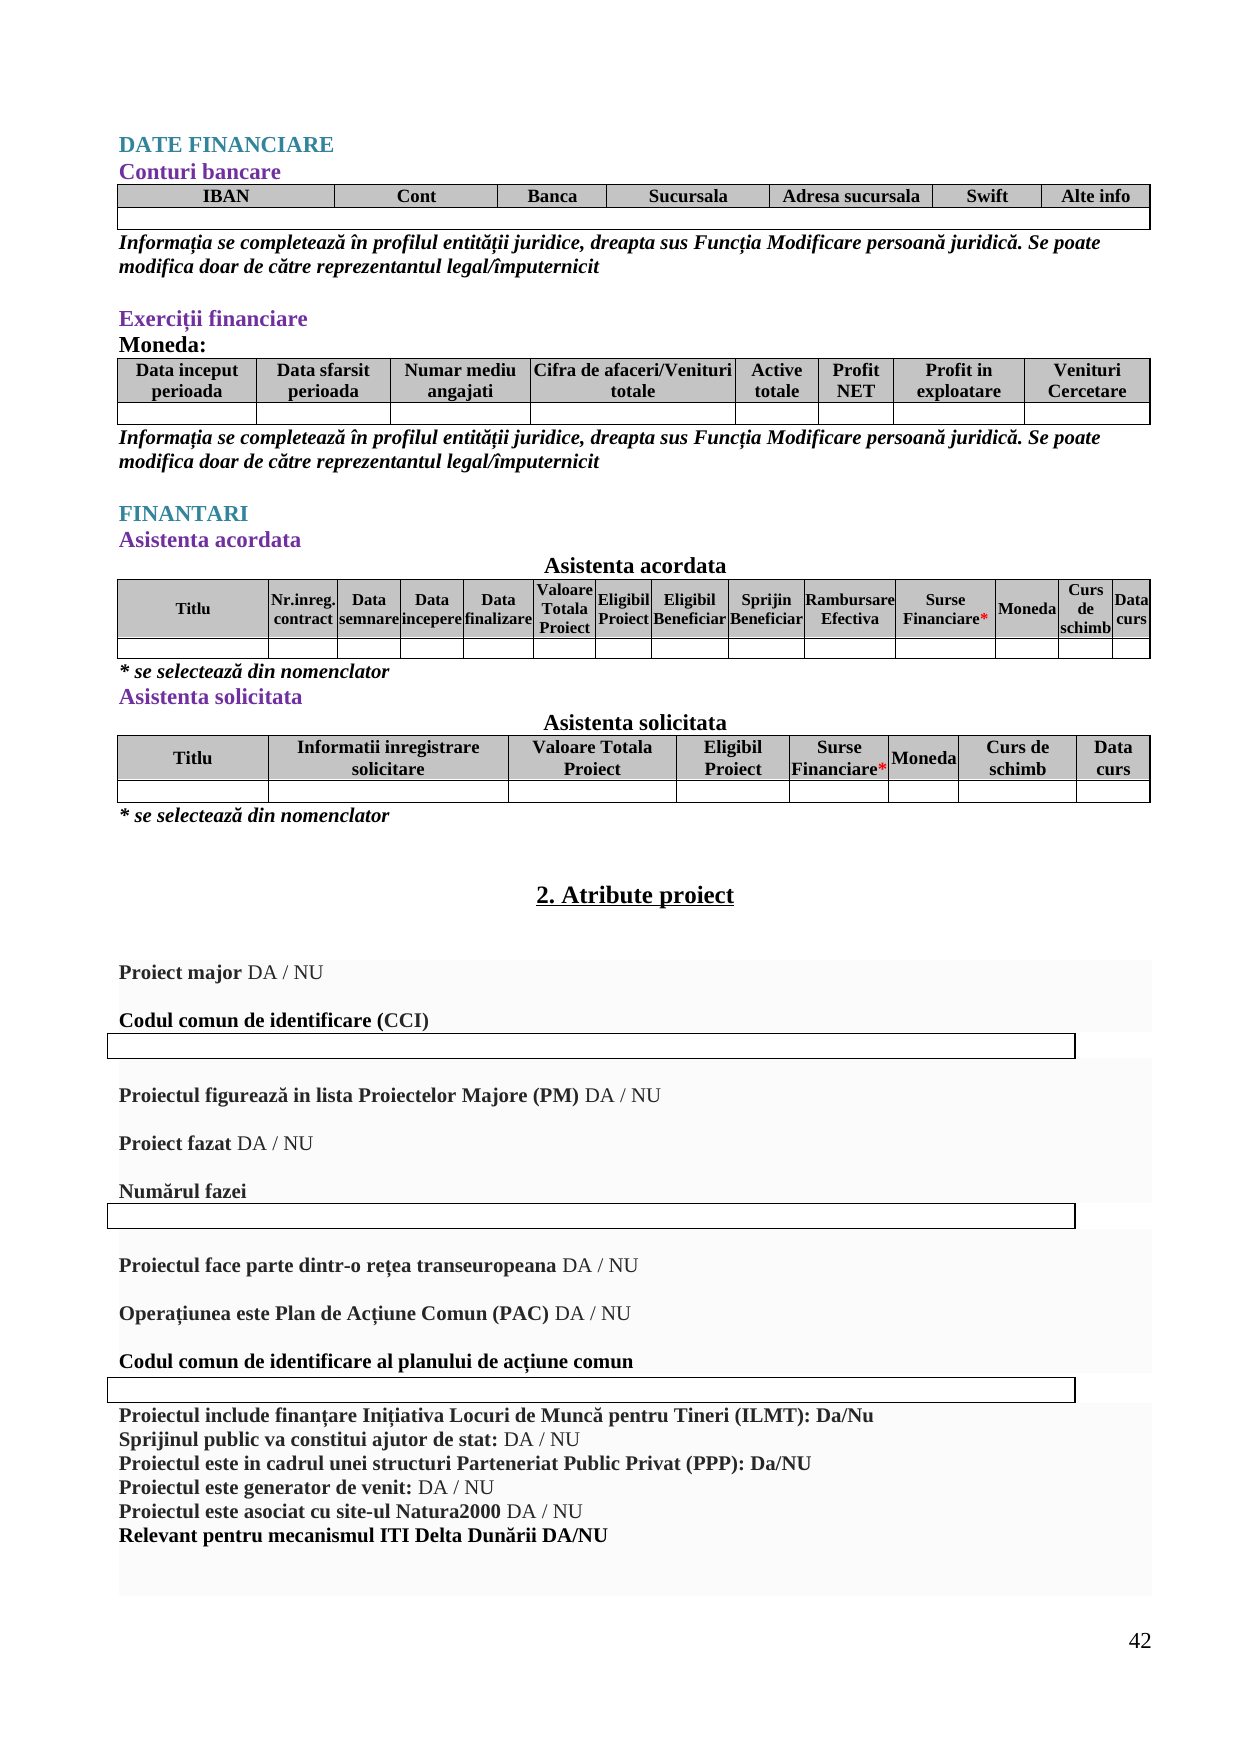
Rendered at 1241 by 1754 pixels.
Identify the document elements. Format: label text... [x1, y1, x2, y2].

table_cell [805, 639, 895, 658]
table_header Surse Financiare* [896, 580, 995, 637]
table_header Active totale [736, 359, 818, 402]
table_cell [509, 781, 676, 802]
table_cell [1059, 639, 1112, 658]
text * se selectează din nomenclator Asistenta solicitata [119, 659, 1152, 709]
table_header Eligibil Proiect [596, 580, 651, 637]
table_cell [1077, 781, 1149, 802]
table_cell [1113, 639, 1149, 658]
table_header Data finalizare [464, 580, 533, 637]
table_cell [257, 403, 390, 424]
table_header [108, 1204, 1074, 1228]
table_cell [1025, 403, 1149, 424]
table_header Curs de schimb [1059, 580, 1112, 637]
table_cell [118, 639, 268, 658]
table_header Eligibil Beneficiar [652, 580, 728, 637]
table_header Rambursare Efectiva [805, 580, 895, 637]
text Relevant pentru mecanismul ITI Delta Dunării DA/NU [119, 1523, 1152, 1547]
table_cell [464, 639, 533, 658]
table_cell [889, 781, 958, 802]
table_cell [531, 403, 735, 424]
table_cell [894, 403, 1024, 424]
table_header Banca [498, 185, 606, 207]
table_header Sucursala [607, 185, 769, 207]
text Moneda: [119, 331, 1152, 357]
table_header Data curs [1077, 736, 1149, 779]
table_header Informatii inregistrare solicitare [269, 736, 508, 779]
table_cell [269, 781, 508, 802]
table_header Data sfarsit perioada [257, 359, 390, 402]
table_header Numar mediu angajati [391, 359, 530, 402]
text Proiectul este generator de venit: DA / NU [119, 1475, 1152, 1499]
table_header Cont [335, 185, 497, 207]
table_header Sprijin Beneficiar [729, 580, 804, 637]
table_cell [338, 639, 400, 658]
text Asistenta solicitata [119, 709, 1152, 735]
table_cell [652, 639, 728, 658]
table_header Profit in exploatare [894, 359, 1024, 402]
table_header Eligibil Proiect [677, 736, 789, 779]
text Proiectul figurează in lista Proiectelor Majore (PM) DA / NU [119, 1083, 1152, 1107]
text Proiectul este asociat cu site-ul Natura2000 DA / NU [119, 1499, 1152, 1523]
table_header Surse Financiare* [790, 736, 888, 779]
table_cell [391, 403, 530, 424]
table_header Venituri Cercetare [1025, 359, 1149, 402]
table_header Data semnare [338, 580, 400, 637]
table_header [108, 1034, 1074, 1057]
table_header [108, 1378, 1074, 1402]
table_cell [118, 781, 268, 802]
table_cell [819, 403, 893, 424]
text DATE FINANCIARE [119, 131, 1152, 158]
table_header IBAN [118, 185, 334, 207]
table_cell [896, 639, 995, 658]
text Codul comun de identificare al planului de acțiune comun [119, 1349, 1152, 1373]
table_cell [729, 639, 804, 658]
table_cell [269, 639, 337, 658]
text Proiectul include finanțare Inițiativa Locuri de Muncă pentru Tineri (ILMT): Da/Nu [119, 1403, 1152, 1427]
text Exerciții financiare [119, 305, 1152, 331]
text Informația se completează în profilul entității juridice, dreapta sus Funcția Modificare persoană juridică. Se poate modifica doar de către reprezentantul legal/împuternicit [119, 230, 1152, 278]
table_header Moneda [889, 736, 958, 779]
table_header Nr.inreg. contract [269, 580, 337, 637]
table_cell [118, 208, 1149, 229]
table_cell [118, 403, 256, 424]
table_header Curs de schimb [959, 736, 1076, 779]
text Sprijinul public va constitui ajutor de stat: DA / NU [119, 1427, 1152, 1451]
table_header Titlu [118, 736, 268, 779]
table_cell [996, 639, 1058, 658]
table_cell [534, 639, 595, 658]
table_header Valoare Totala Proiect [509, 736, 676, 779]
text 2. Atribute proiect [119, 880, 1152, 909]
table_cell [596, 639, 651, 658]
table_header Alte info [1042, 185, 1149, 207]
table_header Profit NET [819, 359, 893, 402]
text Informația se completează în profilul entității juridice, dreapta sus Funcția Modificare persoană juridică. Se poate modifica doar de către reprezentantul legal/împuternicit [119, 425, 1152, 473]
table_header Swift [933, 185, 1041, 207]
table_cell [736, 403, 818, 424]
text * se selectează din nomenclator [119, 803, 1152, 854]
text Proiect major DA / NU [119, 960, 1152, 984]
text Proiectul este in cadrul unei structuri Parteneriat Public Privat (PPP): Da/NU [119, 1451, 1152, 1475]
text Asistenta acordata [119, 526, 1152, 552]
table_header Data inceput perioada [118, 359, 256, 402]
table_cell [959, 781, 1076, 802]
table_cell [790, 781, 888, 802]
text Proiect fazat DA / NU [119, 1131, 1152, 1155]
text Conturi bancare [119, 158, 1152, 184]
text Operațiunea este Plan de Acțiune Comun (PAC) DA / NU [119, 1301, 1152, 1325]
table_header Data incepere [401, 580, 463, 637]
text FINANTARI [119, 500, 1152, 526]
table_cell [401, 639, 463, 658]
text Asistenta acordata [119, 552, 1152, 579]
table_header Data curs [1113, 580, 1149, 637]
text Proiectul face parte dintr-o rețea transeuropeana DA / NU [119, 1253, 1152, 1277]
text Codul comun de identificare (CCI) [384, 1008, 1152, 1032]
table_header Adresa sucursala [770, 185, 932, 207]
table_cell [677, 781, 789, 802]
table_header Moneda [996, 580, 1058, 637]
text Numărul fazei [119, 1179, 1152, 1203]
table_header Valoare Totala Proiect [534, 580, 595, 637]
table_header Titlu [118, 580, 268, 637]
table_header Cifra de afaceri/Venituri totale [531, 359, 735, 402]
